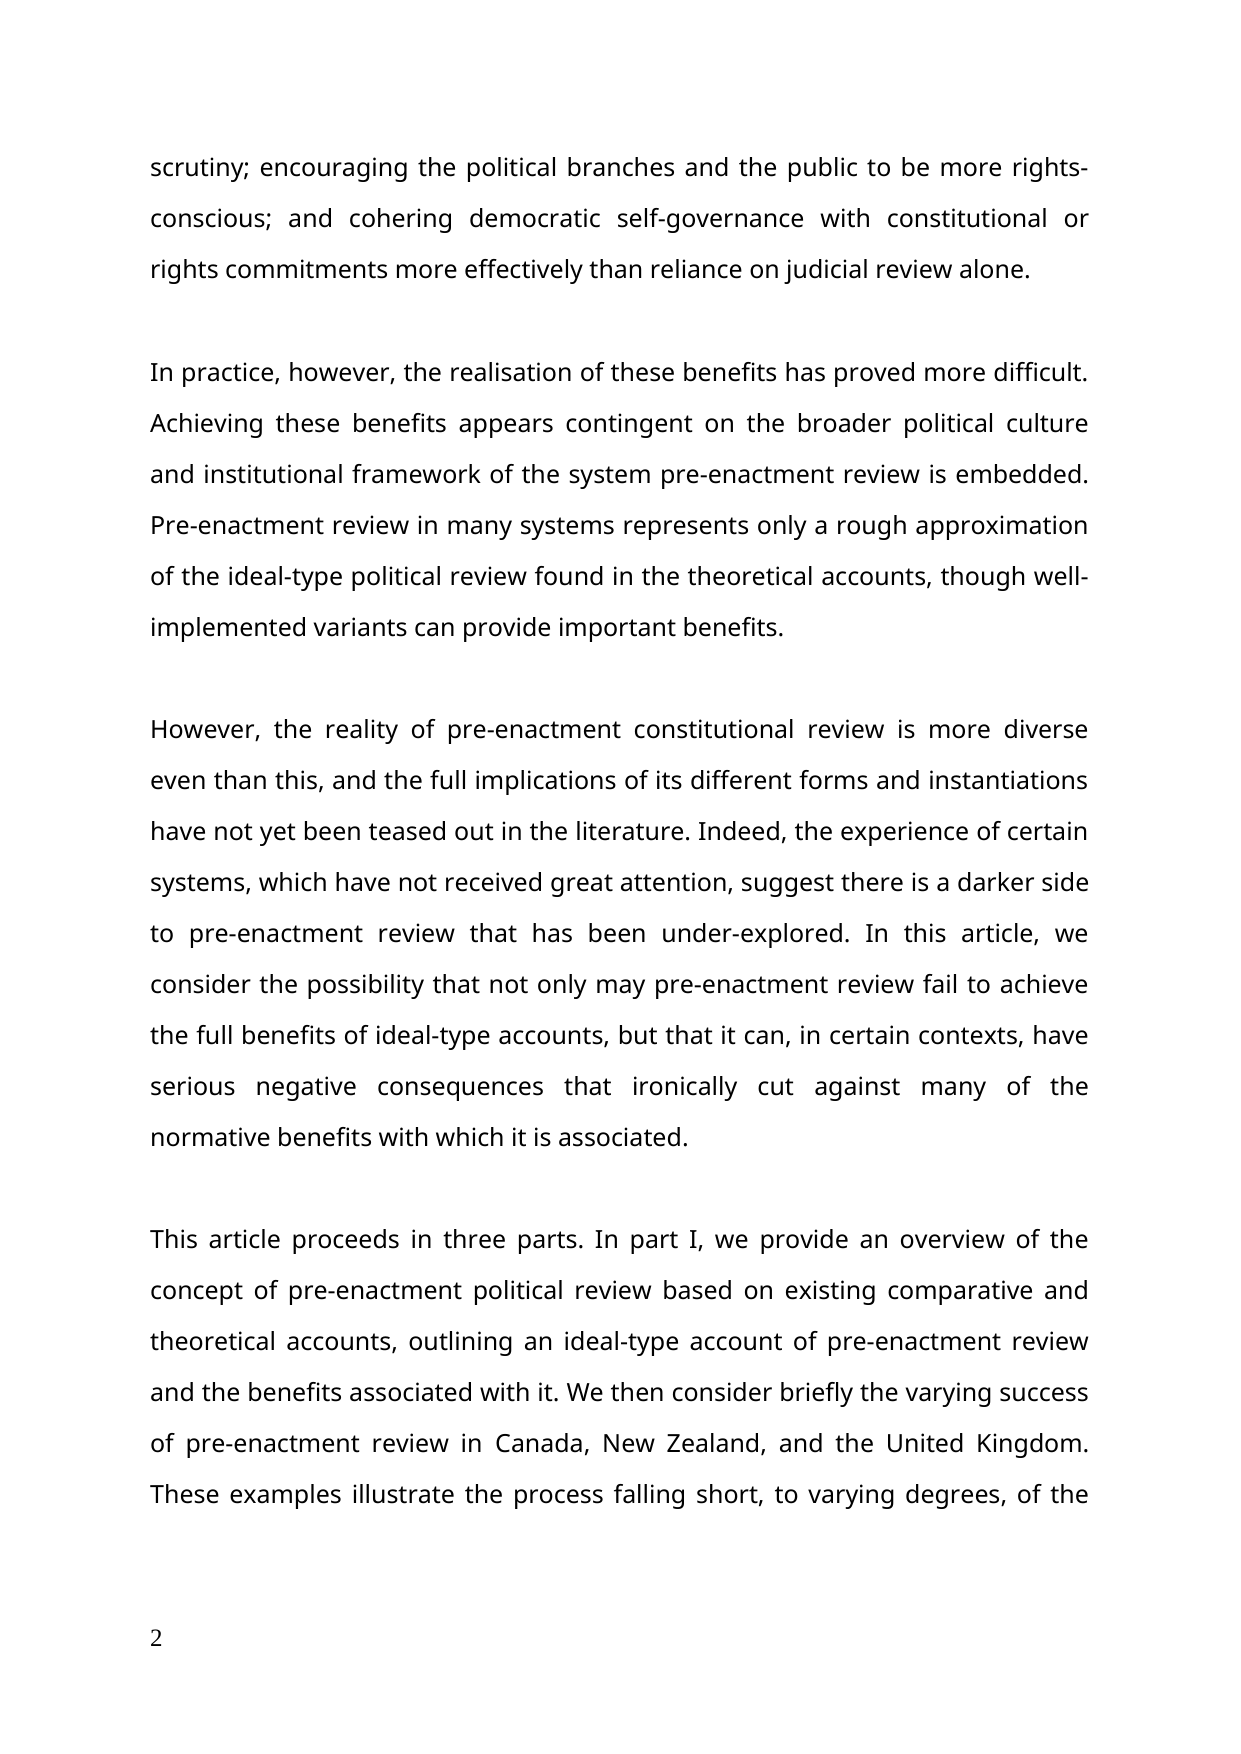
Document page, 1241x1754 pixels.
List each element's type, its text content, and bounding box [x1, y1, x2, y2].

text In recent years political constitutionalism has become a topic of increasing interest to scholars of comparative constitutional law. One aspect of political constitutionalism which has received considerable attention is the presentation of various examples of parliamentary and executive-led pre-enactment constitutional/political review as a supplement for – or an alternative to – judicial review. This expression of political constitutionalism has been variously suggested as a measure to compliment “weak form” judicial review; to involve the political branches in a more active way in “strong form” review and perhaps to temper its effects; or as a primary mechanism of vindicating constitutional norms, in a pure form of political and non-judicial constitutionalism. Accounts in public law scholarship frequently suggest that pre-enactment review by the political branches instantiates several normative benefits: enhancing government accountability by subjecting their decisions to constitutional or rights-based scrutiny internally through executive and/or parliamentary/public scrutiny; encouraging the political branches and the public to be more rights-conscious; and cohering democratic self-governance with constitutional or rights commitments more effectively than reliance on judicial review alone. [150, 150, 1090, 286]
text However, the reality of pre-enactment constitutional review is more diverse even than this, and the full implications of its different forms and instantiations have not yet been teased out in the literature. Indeed, the experience of certain systems, which have not received great attention, suggest there is a darker side to pre-enactment review that has been under-explored. In this article, we consider the possibility that not only may pre-enactment review fail to achieve the full benefits of ideal-type accounts, but that it can, in certain contexts, have serious negative consequences that ironically cut against many of the normative benefits with which it is associated. [150, 711, 1090, 1154]
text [150, 1222, 1090, 1511]
text In practice, however, the realisation of these benefits has proved more difficult. Achieving these benefits appears contingent on the broader political culture and institutional framework of the system pre-enactment review is embedded. Pre-enactment review in many systems represents only a rough approximation of the ideal-type political review found in the theoretical accounts, though well-implemented variants can provide important benefits. [150, 354, 1090, 643]
